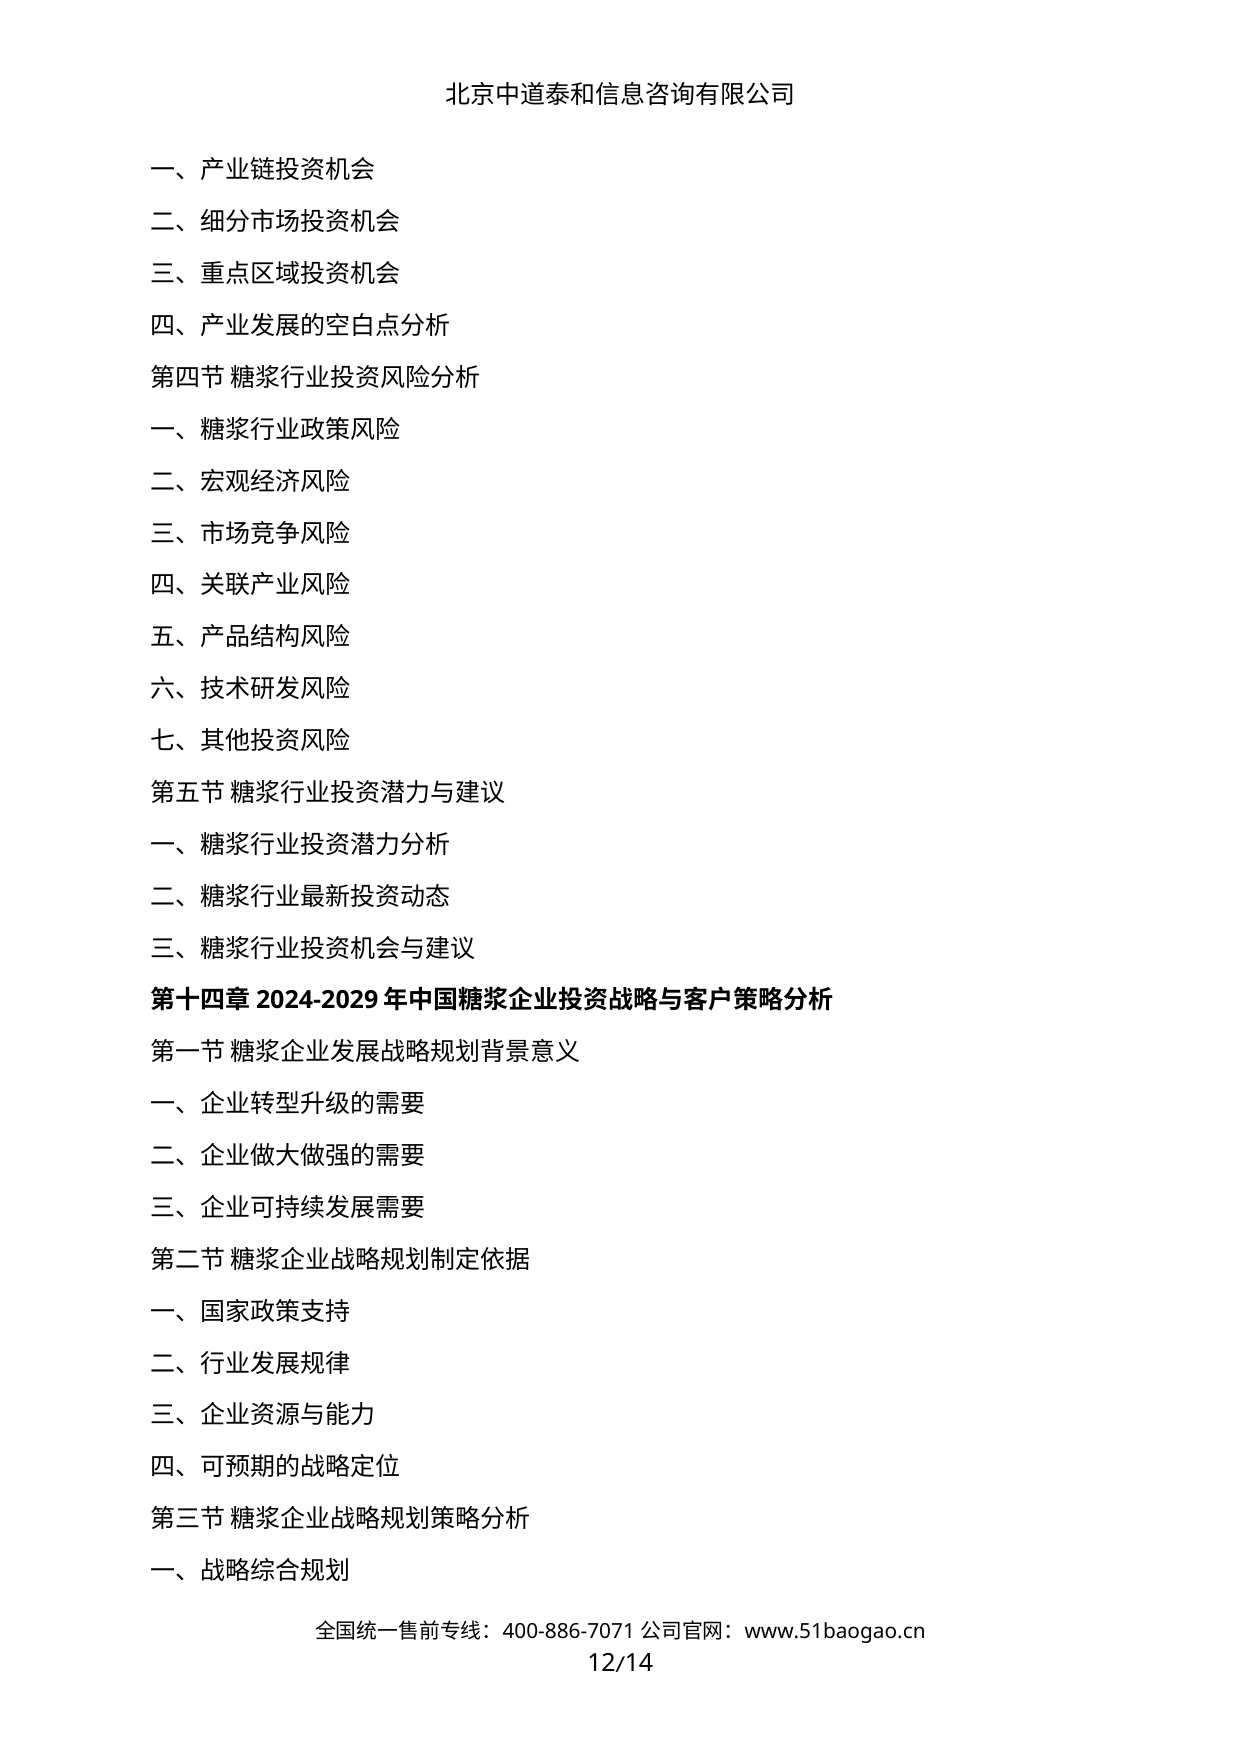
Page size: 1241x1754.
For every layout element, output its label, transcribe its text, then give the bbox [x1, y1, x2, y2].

text 一、产业链投资机会 [150, 150, 1090, 186]
text 七、其他投资风险 [150, 721, 1090, 757]
text 四、产业发展的空白点分析 [150, 306, 1090, 342]
text 二、细分市场投资机会 [150, 202, 1090, 238]
text 五、产品结构风险 [150, 617, 1090, 653]
text 三、糖浆行业投资机会与建议 [150, 928, 1090, 964]
text 一、国家政策支持 [150, 1291, 1090, 1327]
text 第五节 糖浆行业投资潜力与建议 [150, 772, 1090, 809]
text 三、市场竞争风险 [150, 513, 1090, 549]
text 第四节 糖浆行业投资风险分析 [150, 357, 1090, 394]
text 二、宏观经济风险 [150, 461, 1090, 497]
text 第二节 糖浆企业战略规划制定依据 [150, 1239, 1090, 1276]
text 三、企业资源与能力 [150, 1395, 1090, 1431]
text 二、糖浆行业最新投资动态 [150, 876, 1090, 912]
text 第十四章 2024-2029年中国糖浆企业投资战略与客户策略分析 [150, 980, 1090, 1016]
text 第三节 糖浆企业战略规划策略分析 [150, 1499, 1090, 1535]
text 一、企业转型升级的需要 [150, 1084, 1090, 1120]
text 二、企业做大做强的需要 [150, 1136, 1090, 1172]
text 一、战略综合规划 [150, 1551, 1090, 1587]
text 二、行业发展规律 [150, 1343, 1090, 1379]
text 三、企业可持续发展需要 [150, 1187, 1090, 1224]
text 四、关联产业风险 [150, 565, 1090, 601]
text 一、糖浆行业投资潜力分析 [150, 824, 1090, 861]
text 一、糖浆行业政策风险 [150, 409, 1090, 446]
text 六、技术研发风险 [150, 669, 1090, 705]
text 四、可预期的战略定位 [150, 1447, 1090, 1483]
text 第一节 糖浆企业发展战略规划背景意义 [150, 1032, 1090, 1068]
text 三、重点区域投资机会 [150, 254, 1090, 290]
